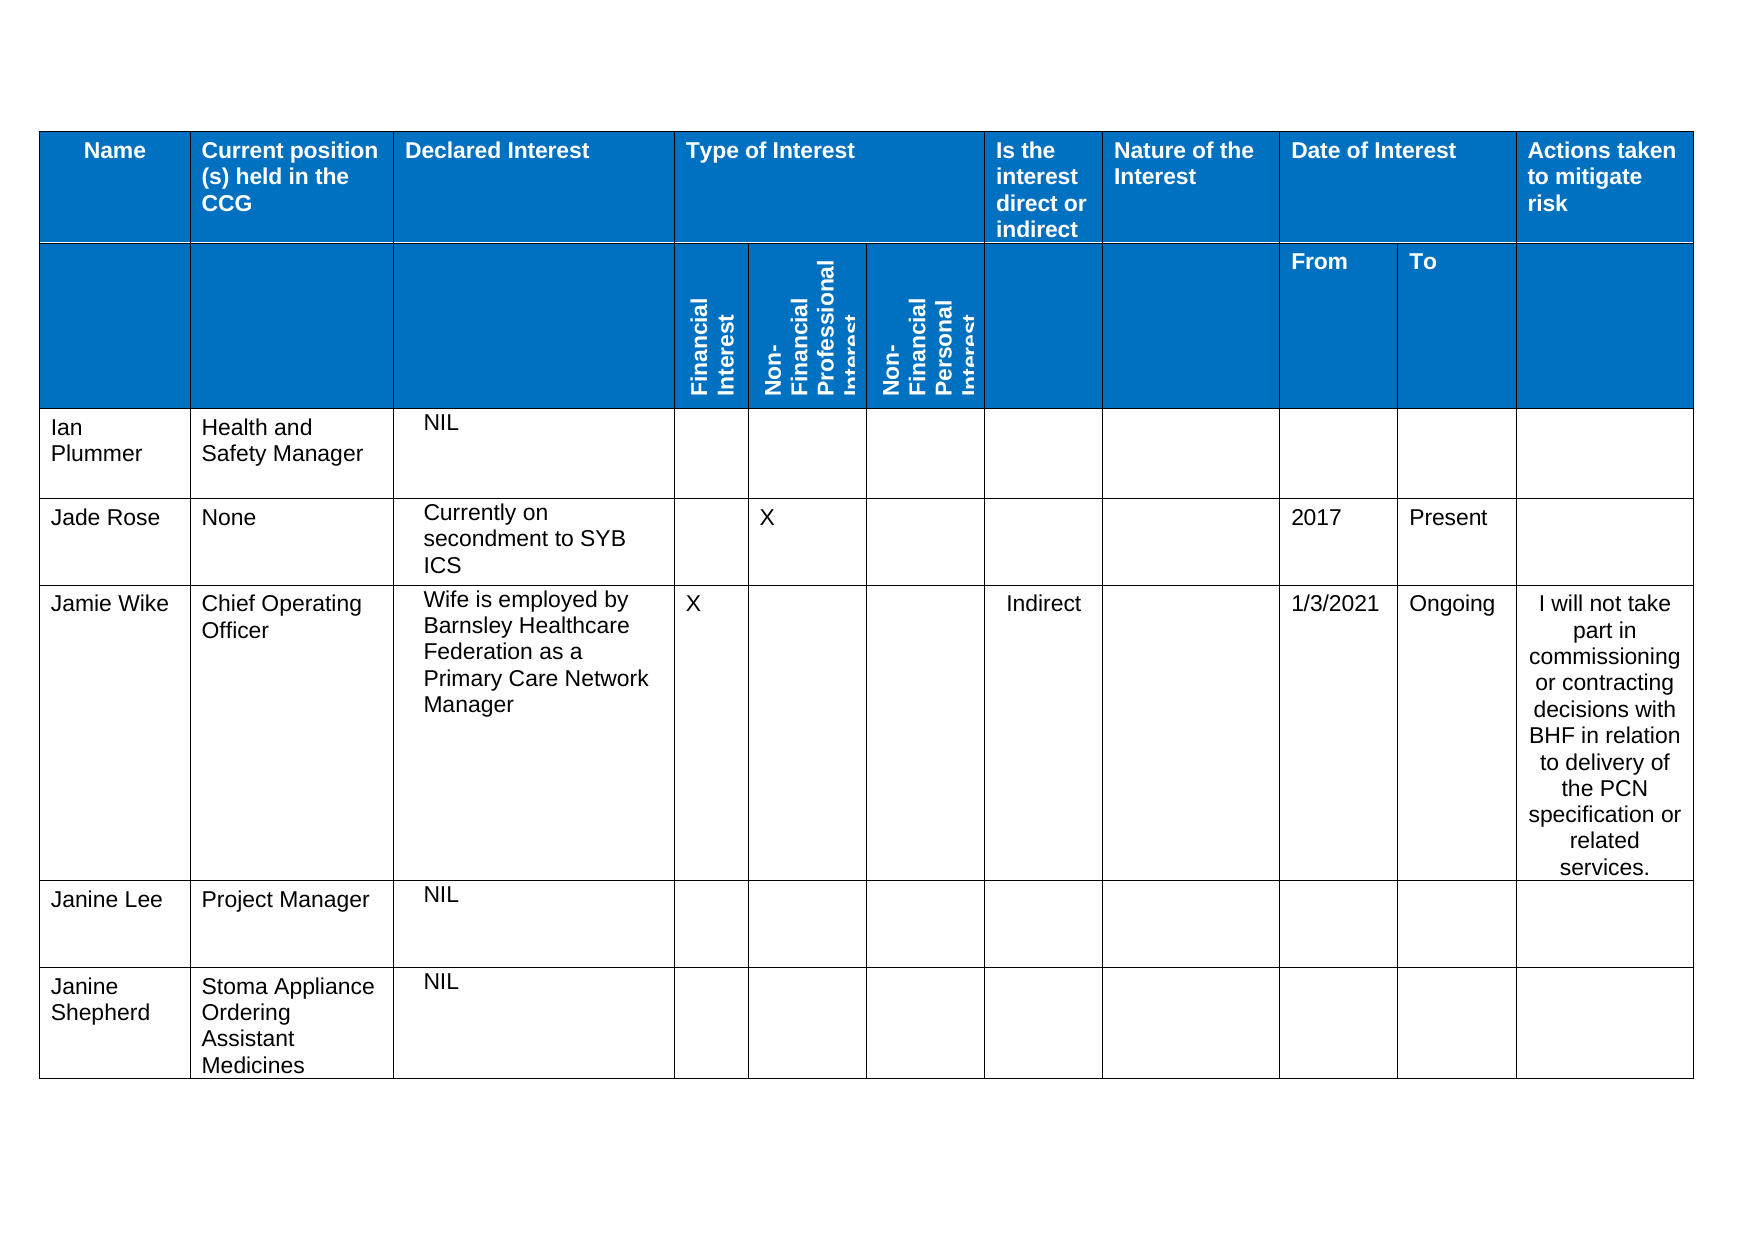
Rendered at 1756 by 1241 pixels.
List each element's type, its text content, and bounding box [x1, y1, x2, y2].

table_header Type of Interest [675, 132, 984, 242]
table_cell Janine Shepherd [40, 968, 190, 1078]
table_cell Health and Safety Manager [191, 409, 393, 498]
table_cell [1280, 409, 1397, 498]
table_cell Ian Plummer [40, 409, 190, 498]
table_header Declared Interest [394, 132, 674, 242]
table_cell NIL [394, 881, 674, 967]
table_cell [749, 968, 866, 1078]
table_cell [985, 499, 1102, 584]
table_cell [867, 968, 984, 1078]
table_cell [985, 881, 1102, 967]
table_cell [867, 881, 984, 967]
table_cell [40, 244, 190, 408]
table_cell NIL [394, 968, 674, 1078]
table_cell [1398, 881, 1516, 967]
table_cell From [1280, 244, 1397, 408]
table_cell [675, 968, 748, 1078]
table_cell None [191, 499, 393, 584]
table_cell [1398, 968, 1516, 1078]
table_cell [1517, 968, 1693, 1078]
table_cell [985, 968, 1102, 1078]
table_cell 1/3/2021 [1280, 586, 1397, 880]
table_cell [749, 586, 866, 880]
table_cell [985, 409, 1102, 498]
table_cell Chief Operating Officer [191, 586, 393, 880]
table_header Nature of the Interest [1103, 132, 1279, 242]
table_header Actions taken to mitigate risk [1517, 132, 1693, 242]
table_cell [1103, 409, 1279, 498]
table_cell [1517, 409, 1693, 498]
table_cell Wife is employed by Barnsley Healthcare Federation as a Primary Care Network Manager [394, 586, 674, 880]
table_cell [191, 244, 393, 408]
table_cell Stoma Appliance Ordering Assistant Medicines Management [191, 968, 393, 1078]
table_header Is the interest direct or indirect [985, 132, 1102, 242]
table_cell Ongoing [1398, 586, 1516, 880]
table_cell Janine Lee [40, 881, 190, 967]
table_cell Financial Interest [675, 244, 748, 408]
table_header Current position (s) held in the CCG [191, 132, 393, 242]
table_cell Non-Financial Personal Interest [867, 244, 984, 408]
table_cell X [749, 499, 866, 584]
table_cell [867, 499, 984, 584]
table_cell NIL [394, 409, 674, 498]
table_cell [675, 499, 748, 584]
table_cell Present [1398, 499, 1516, 584]
table_cell 2017 [1280, 499, 1397, 584]
table_cell Indirect [985, 586, 1102, 880]
table_cell [867, 409, 984, 498]
table_cell [1103, 586, 1279, 880]
table_cell [867, 586, 984, 880]
table_cell [749, 409, 866, 498]
table_cell [1280, 881, 1397, 967]
table_cell [1517, 881, 1693, 967]
table_cell Project Manager [191, 881, 393, 967]
table_cell [1398, 409, 1516, 498]
table_cell To [1398, 244, 1516, 408]
table_cell I will not take part in commissioning or contracting decisions with BHF in relation to delivery of the PCN specification or related services. [1517, 586, 1693, 880]
table_header Name [40, 132, 190, 242]
table_cell [1103, 244, 1279, 408]
table_cell X [675, 586, 748, 880]
table_cell [1280, 968, 1397, 1078]
table_cell Jamie Wike [40, 586, 190, 880]
table_cell [1517, 244, 1693, 408]
table_cell [1103, 968, 1279, 1078]
table_cell [675, 881, 748, 967]
table_cell Non-Financial Professional Interest [749, 244, 866, 408]
table_cell [985, 244, 1102, 408]
table_cell [749, 881, 866, 967]
table_cell Jade Rose [40, 499, 190, 584]
table_header Date of Interest [1280, 132, 1516, 242]
table_cell [675, 409, 748, 498]
table_cell [1103, 881, 1279, 967]
table_cell [394, 244, 674, 408]
table_cell [1103, 499, 1279, 584]
table_cell Currently on secondment to SYB ICS [394, 499, 674, 584]
table_cell [1517, 499, 1693, 584]
